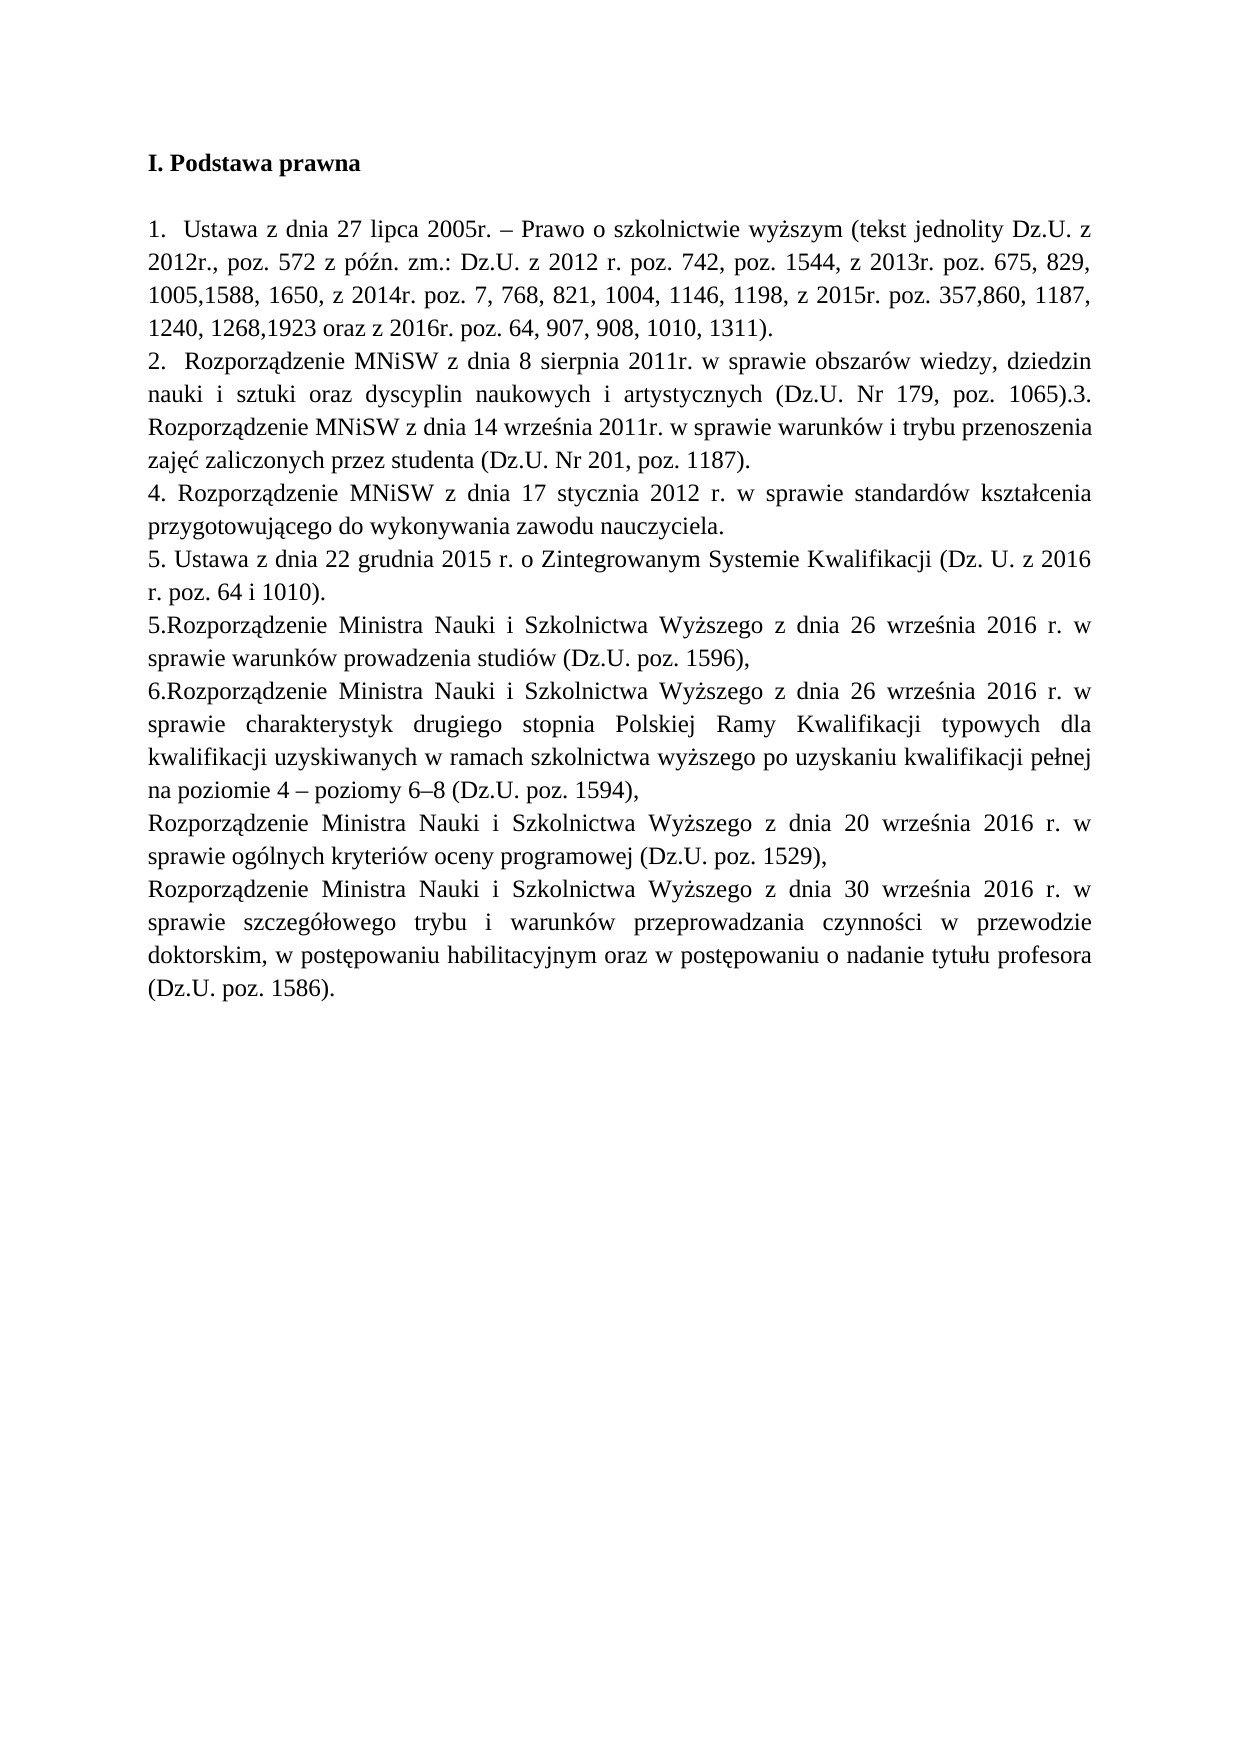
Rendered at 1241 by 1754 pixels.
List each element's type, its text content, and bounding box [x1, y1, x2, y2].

text Rozporządzenie Ministra Nauki i Szkolnictwa Wyższego z dnia 30 września 2016 r. w sprawie szczegółowego trybu i warunków przeprowadzania czynności w przewodzie doktorskim, w postępowaniu habilitacyjnym oraz w postępowaniu o nadanie tytułu profesora (Dz.U. poz. 1586). [148, 874, 1093, 1002]
text 5. Ustawa z dnia 22 grudnia 2015 r. o Zintegrowanym Systemie Kwalifikacji (Dz. U. z 2016 r. poz. 64 i 1010). [148, 544, 1093, 606]
text Rozporządzenie Ministra Nauki i Szkolnictwa Wyższego z dnia 20 września 2016 r. w sprawie ogólnych kryteriów oceny programowej (Dz.U. poz. 1529), [148, 808, 1093, 870]
text 5.Rozporządzenie Ministra Nauki i Szkolnictwa Wyższego z dnia 26 września 2016 r. w sprawie warunków prowadzenia studiów (Dz.U. poz. 1596), [148, 610, 1093, 672]
text 2. Rozporządzenie MNiSW z dnia 8 sierpnia 2011r. w sprawie obszarów wiedzy, dziedzin nauki i sztuki oraz dyscyplin naukowych i artystycznych (Dz.U. Nr 179, poz. 1065).3. Rozporządzenie MNiSW z dnia 14 września 2011r. w sprawie warunków i trybu przenoszenia zajęć zaliczonych przez studenta (Dz.U. Nr 201, poz. 1187). [148, 346, 1093, 473]
text 6.Rozporządzenie Ministra Nauki i Szkolnictwa Wyższego z dnia 26 września 2016 r. w sprawie charakterystyk drugiego stopnia Polskiej Ramy Kwalifikacji typowych dla kwalifikacji uzyskiwanych w ramach szkolnictwa wyższego po uzyskaniu kwalifikacji pełnej na poziomie 4 – poziomy 6–8 (Dz.U. poz. 1594), [148, 676, 1093, 804]
text 1. Ustawa z dnia 27 lipca 2005r. – Prawo o szkolnictwie wyższym (tekst jednolity Dz.U. z 2012r., poz. 572 z późn. zm.: Dz.U. z 2012 r. poz. 742, poz. 1544, z 2013r. poz. 675, 829, 1005,1588, 1650, z 2014r. poz. 7, 768, 821, 1004, 1146, 1198, z 2015r. poz. 357,860, 1187, 1240, 1268,1923 oraz z 2016r. poz. 64, 907, 908, 1010, 1311). [148, 214, 1093, 341]
text 4. Rozporządzenie MNiSW z dnia 17 stycznia 2012 r. w sprawie standardów kształcenia przygotowującego do wykonywania zawodu nauczyciela. [148, 478, 1093, 539]
text I. Podstawa prawna [148, 148, 1093, 176]
